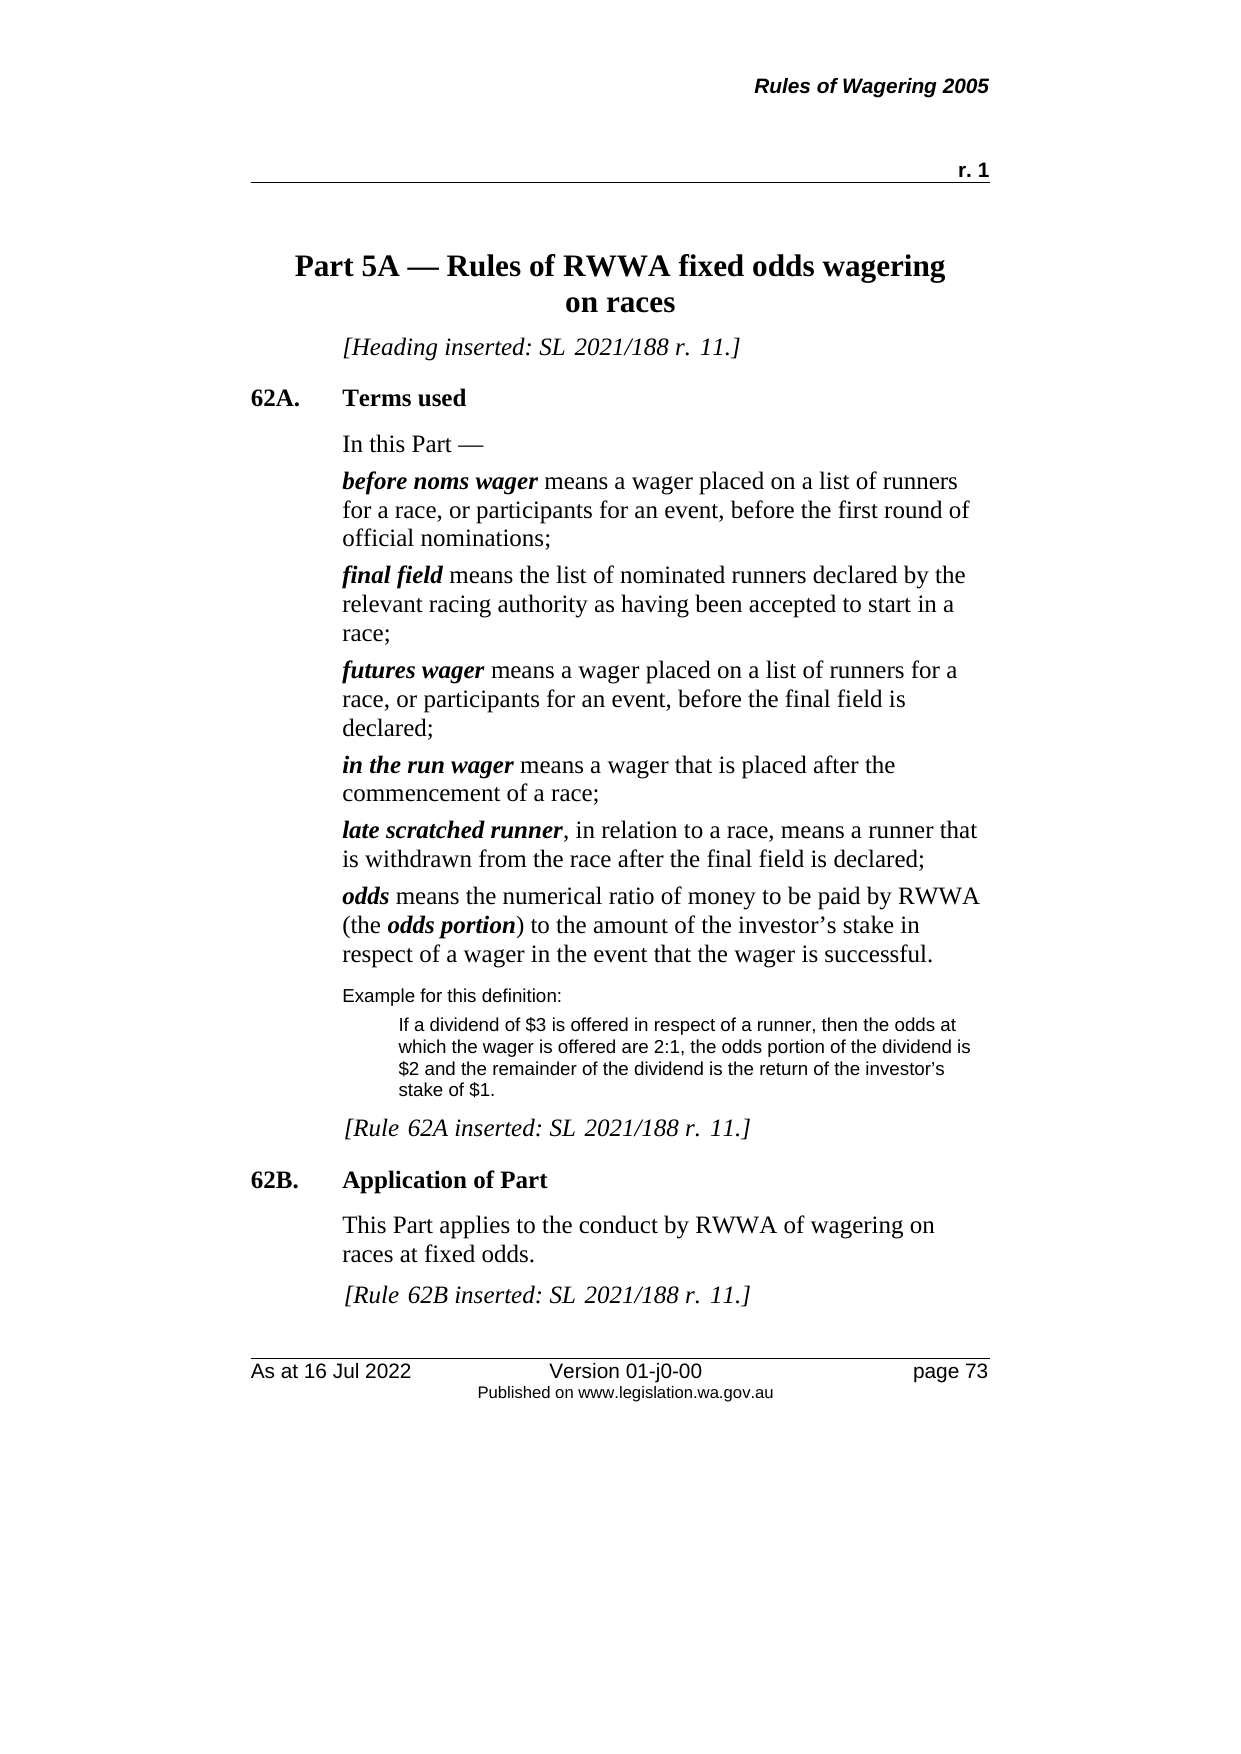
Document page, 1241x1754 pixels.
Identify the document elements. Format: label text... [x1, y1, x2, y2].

text [Rule 62A inserted: SL 2021/188 r. 11.] [251, 1113, 990, 1142]
text In this Part — [251, 429, 990, 458]
subtitle Part 5A — Rules of RWWA fixed odds wagering on races [251, 247, 990, 319]
text in the run wager means a wager that is placed after the commencement of a race; [251, 750, 990, 807]
text This Part applies to the conduct by RWWA of wagering on races at fixed odds. [251, 1210, 990, 1268]
text odds means the numerical ratio of money to be paid by RWWA (the odds portion) to the amount of the investor’s stake in respect of a wager in the event that the wager is successful. [251, 881, 990, 968]
text late scratched runner, in relation to a race, means a runner that is withdrawn from the race after the final field is declared; [251, 816, 990, 873]
text If a dividend of $3 is offered in respect of a runner, then the odds at which the wager is offered are 2:1, the odds portion of the dividend is $2 and the remainder of the dividend is the return of the investor’s stake of $1. [251, 1014, 990, 1101]
text before noms wager means a wager placed on a list of runners for a race, or participants for an event, before the first round of official nominations; [251, 466, 990, 552]
text futures wager means a wager placed on a list of runners for a race, or participants for an event, before the final field is declared; [251, 655, 990, 741]
subtitle 62A. Terms used [251, 383, 990, 412]
subtitle 62B. Application of Part [251, 1165, 990, 1193]
subtitle [Heading inserted: SL 2021/188 r. 11.] [251, 332, 990, 361]
text final field means the list of nominated runners declared by the relevant racing authority as having been accepted to start in a race; [251, 561, 990, 647]
text [Rule 62B inserted: SL 2021/188 r. 11.] [251, 1280, 990, 1309]
subtitle Example for this definition: [251, 984, 990, 1006]
